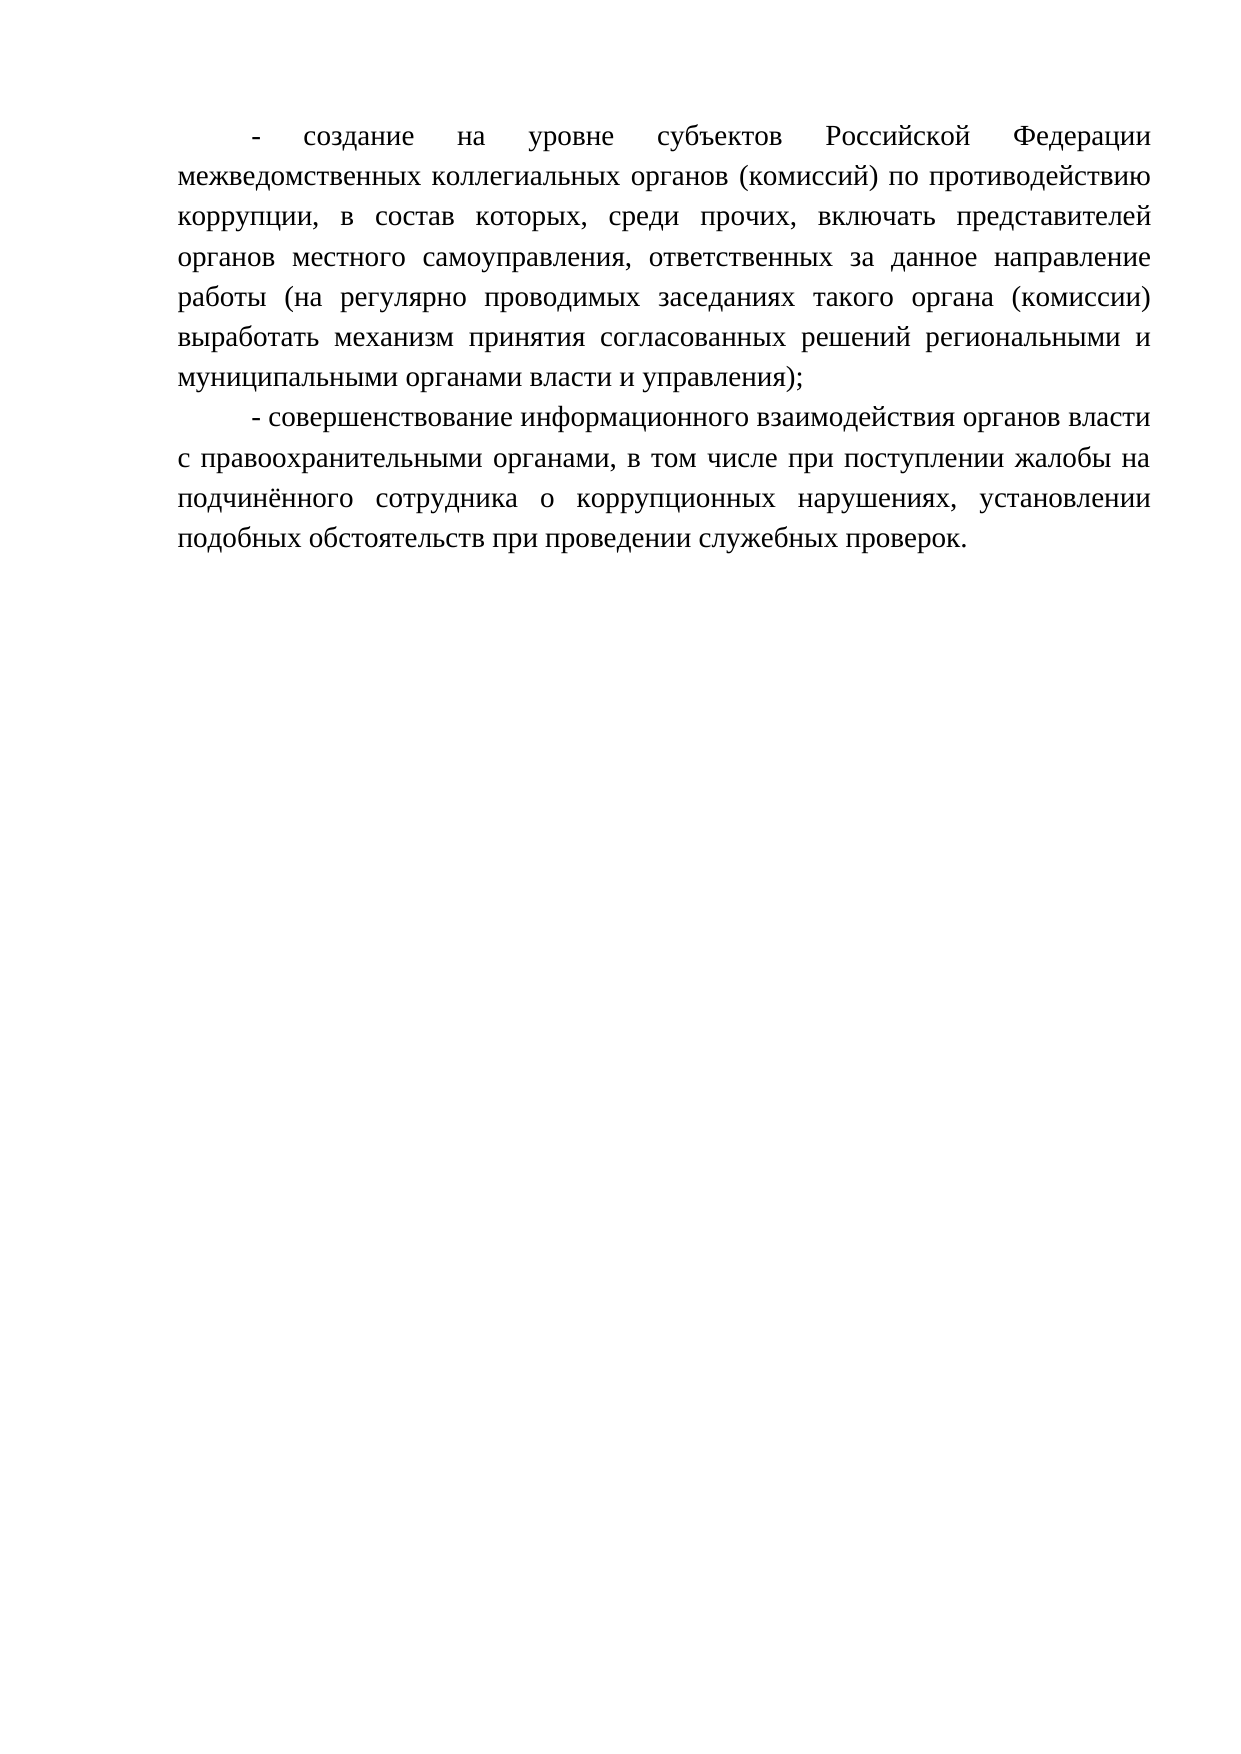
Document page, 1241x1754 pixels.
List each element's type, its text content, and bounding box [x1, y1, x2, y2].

text - создание на уровне субъектов Российской Федерации межведомственных коллегиальных органов (комиссий) по противодействию коррупции, в состав которых, среди прочих, включать представителей органов местного самоуправления, ответственных за данное направление работы (на регулярно проводимых заседаниях такого органа (комиссии) выработать механизм принятия согласованных решений региональными и муниципальными органами власти и управления); [177, 118, 1152, 393]
text - совершенствование информационного взаимодействия органов власти с правоохранительными органами, в том числе при поступлении жалобы на подчинённого сотрудника о коррупционных нарушениях, установлении подобных обстоятельств при проведении служебных проверок. [177, 399, 1152, 554]
